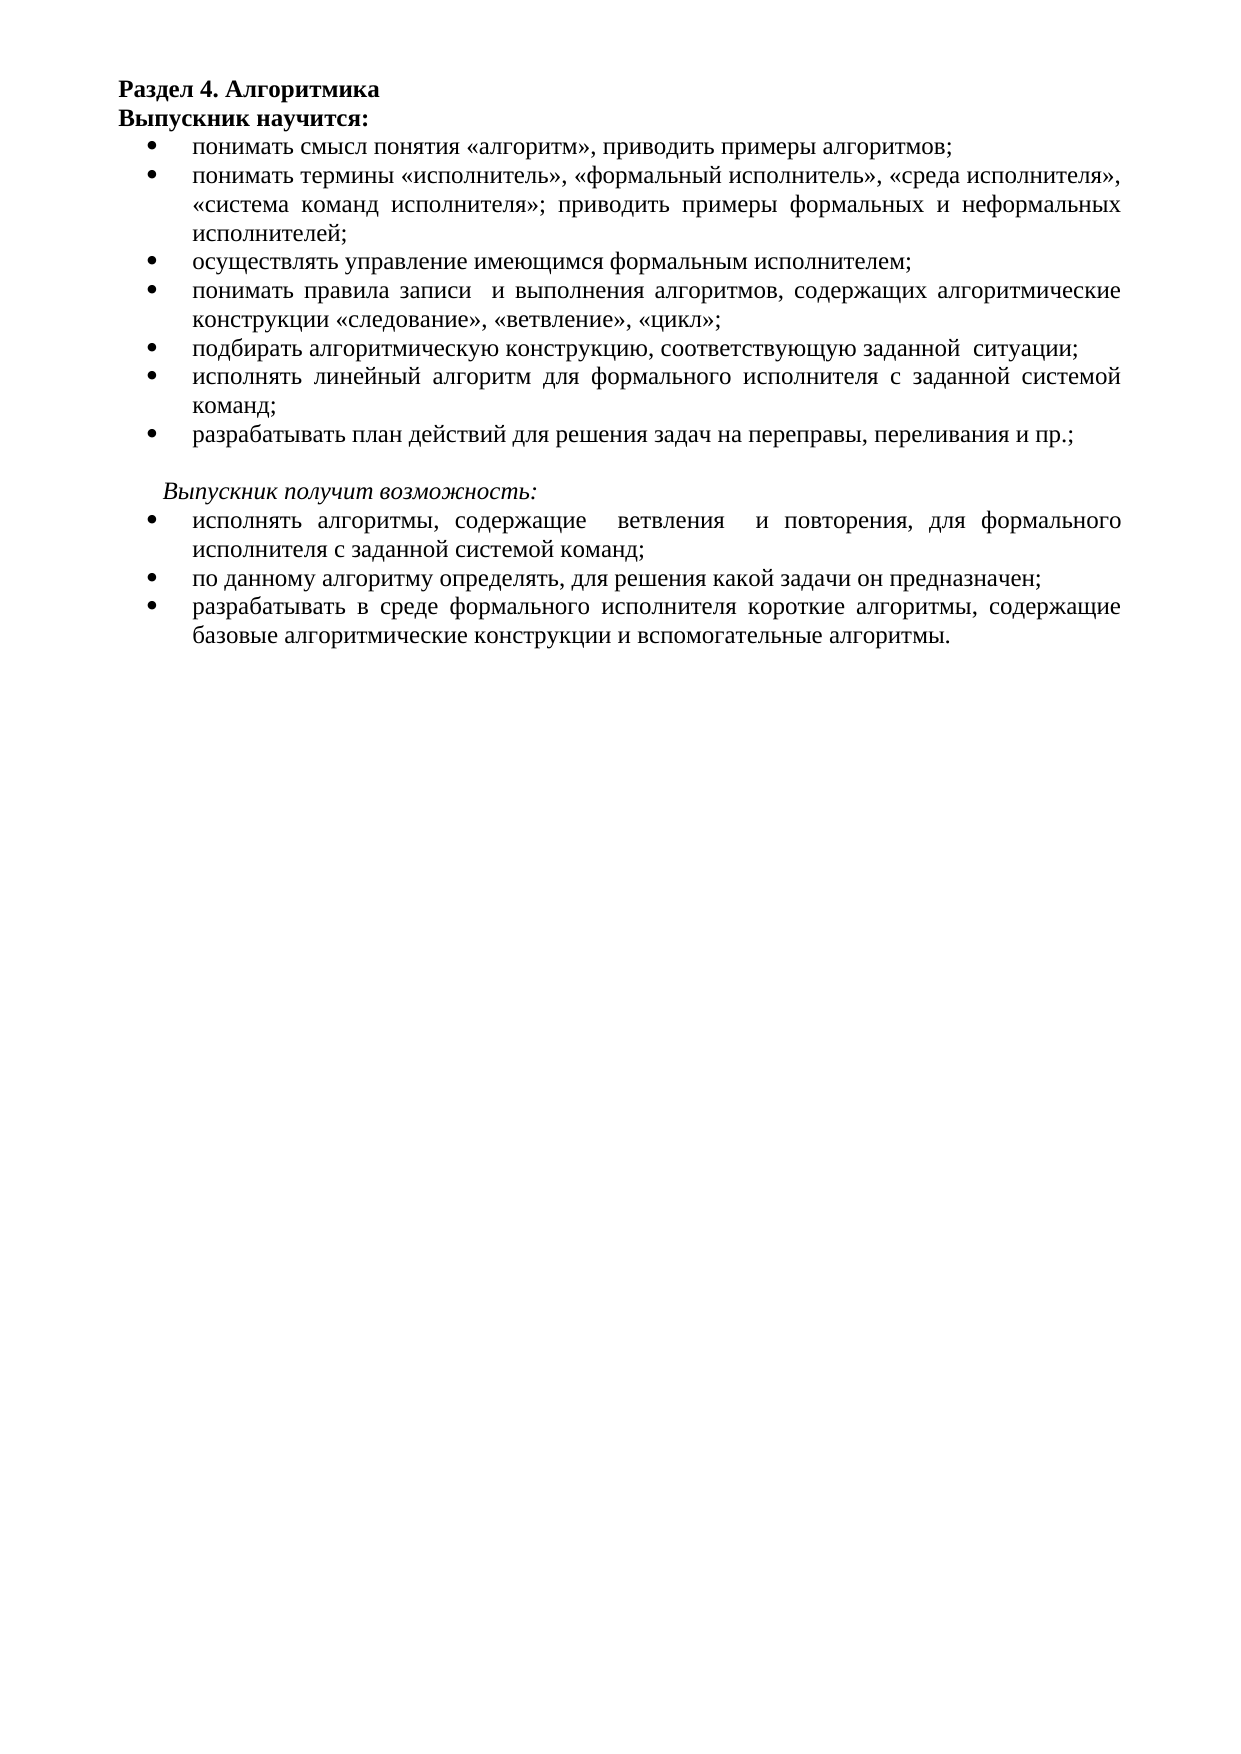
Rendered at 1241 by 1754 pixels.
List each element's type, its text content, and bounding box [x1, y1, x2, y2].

list исполнять алгоритмы, содержащие ветвления и повторения, для формального исполнителя с заданной системой команд; [148, 505, 1122, 563]
list понимать термины «исполнитель», «формальный исполнитель», «среда исполнителя», «система команд исполнителя»; приводить примеры формальных и неформальных исполнителей; [148, 160, 1122, 246]
list разрабатывать план действий для решения задач на переправы, переливания и пр.; [148, 419, 1122, 448]
list понимать смысл понятия «алгоритм», приводить примеры алгоритмов; [148, 131, 1122, 160]
list осуществлять управление имеющимся формальным исполнителем; [148, 246, 1122, 275]
list по данному алгоритму определять, для решения какой задачи он предназначен; [148, 563, 1122, 591]
list разрабатывать в среде формального исполнителя короткие алгоритмы, содержащие базовые алгоритмические конструкции и вспомогательные алгоритмы. [148, 591, 1122, 649]
list подбирать алгоритмическую конструкцию, соответствующую заданной ситуации; [148, 333, 1122, 361]
list понимать правила записи и выполнения алгоритмов, содержащих алгоритмические конструкции «следование», «ветвление», «цикл»; [148, 275, 1122, 333]
text Раздел 4. Алгоритмика [118, 74, 1122, 103]
text Выпускник получит возможность: [162, 476, 1122, 505]
text Выпускник научится: [118, 103, 1122, 131]
list исполнять линейный алгоритм для формального исполнителя с заданной системой команд; [148, 361, 1122, 419]
